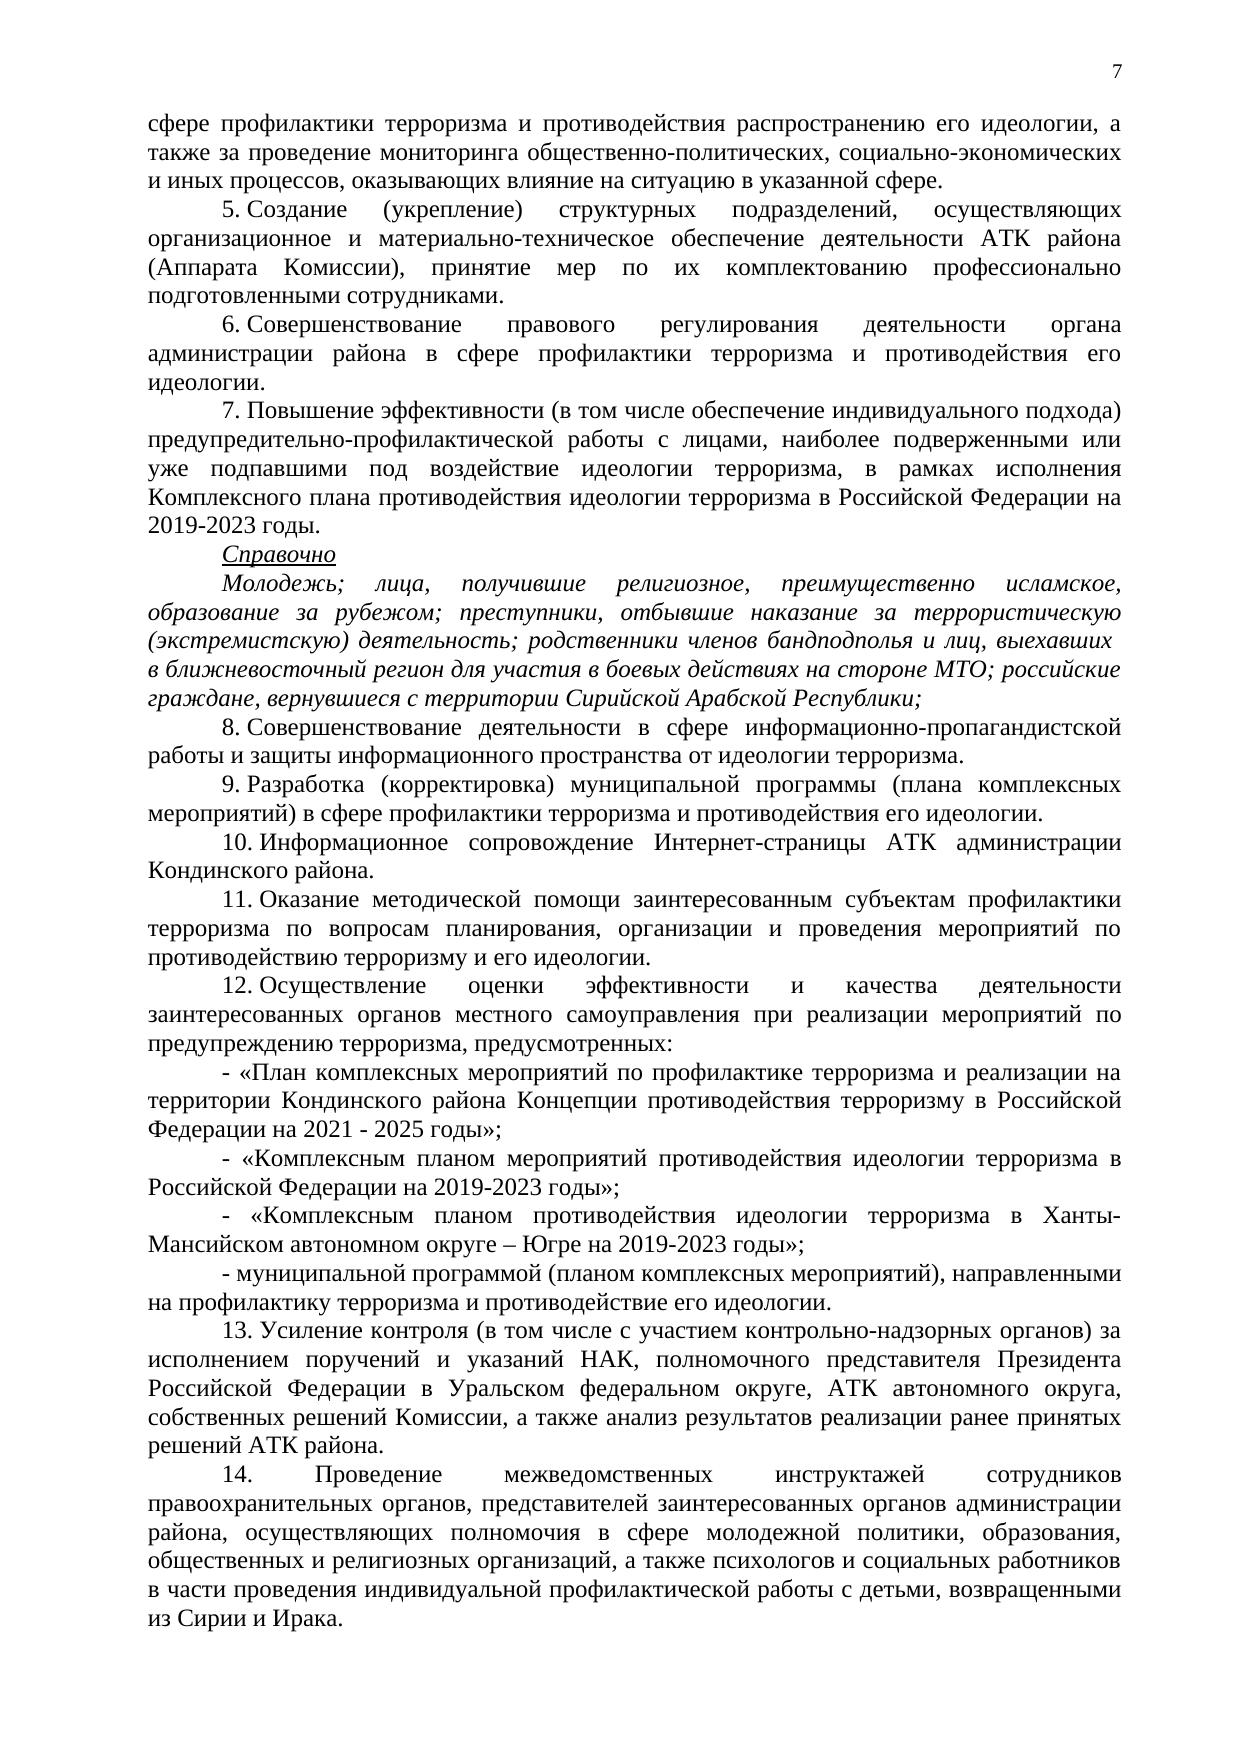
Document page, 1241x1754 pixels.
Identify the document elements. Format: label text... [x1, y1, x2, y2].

text 13. Усиление контроля (в том числе с участием контрольно-надзорных органов) за исполнением поручений и указаний НАК, полномочного представителя Президента Российской Федерации в Уральском федеральном округе, АТК автономного округа, собственных решений Комиссии, а также анализ результатов реализации ранее принятых решений АТК района. [148, 1315, 1122, 1459]
text - «Комплексным планом мероприятий противодействия идеологии терроризма в Российской Федерации на 2019-2023 годы»; [148, 1143, 1122, 1200]
text 14. Проведение межведомственных инструктажей сотрудников правоохранительных органов, представителей заинтересованных органов администрации района, осуществляющих полномочия в сфере молодежной политики, образования, общественных и религиозных организаций, а также психологов и социальных работников в части проведения индивидуальной профилактической работы с детьми, возвращенными из Сирии и Ирака. [148, 1459, 1122, 1632]
text 9. Разработка (корректировка) муниципальной программы (плана комплексных мероприятий) в сфере профилактики терроризма и противодействия его идеологии. [148, 769, 1122, 827]
text 6. Совершенствование правового регулирования деятельности органа администрации района в сфере профилактики терроризма и противодействия его идеологии. [148, 309, 1122, 395]
text 5. Создание (укрепление) структурных подразделений, осуществляющих организационное и материально-техническое обеспечение деятельности АТК района (Аппарата Комиссии), принятие мер по их комплектованию профессионально подготовленными сотрудниками. [148, 194, 1122, 309]
text - муниципальной программой (планом комплексных мероприятий), направленными на профилактику терроризма и противодействие его идеологии. [148, 1258, 1122, 1315]
text 7. Повышение эффективности (в том числе обеспечение индивидуального подхода) предупредительно-профилактической работы с лицами, наиболее подверженными или уже подпавшими под воздействие идеологии терроризма, в рамках исполнения Комплексного плана противодействия идеологии терроризма в Российской Федерации на 2019-2023 годы. [148, 395, 1122, 539]
text - «План комплексных мероприятий по профилактике терроризма и реализации на территории Кондинского района Концепции противодействия терроризму в Российской Федерации на 2021 - 2025 годы»; [148, 1057, 1122, 1143]
text 12. Осуществление оценки эффективности и качества деятельности заинтересованных органов местного самоуправления при реализации мероприятий по предупреждению терроризма, предусмотренных: [148, 970, 1122, 1057]
text Справочно [148, 539, 1122, 568]
text 10. Информационное сопровождение Интернет-страницы АТК администрации Кондинского района. [148, 827, 1122, 884]
text 11. Оказание методической помощи заинтересованным субъектам профилактики терроризма по вопросам планирования, организации и проведения мероприятий по противодействию терроризму и его идеологии. [148, 884, 1122, 970]
text - «Комплексным планом противодействия идеологии терроризма в Ханты-Мансийском автономном округе – Югре на 2019-2023 годы»; [148, 1200, 1122, 1258]
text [148, 108, 1122, 194]
text Молодежь; лица, получившие религиозное, преимущественно исламское, образование за рубежом; преступники, отбывшие наказание за террористическую (экстремистскую) деятельность; родственники членов бандподполья и лиц, выехавших в ближневосточный регион для участия в боевых действиях на стороне МТО; российские граждане, вернувшиеся с территории Сирийской Арабской Республики; [148, 568, 1122, 712]
text 8. Совершенствование деятельности в сфере информационно-пропагандистской работы и защиты информационного пространства от идеологии терроризма. [148, 712, 1122, 769]
